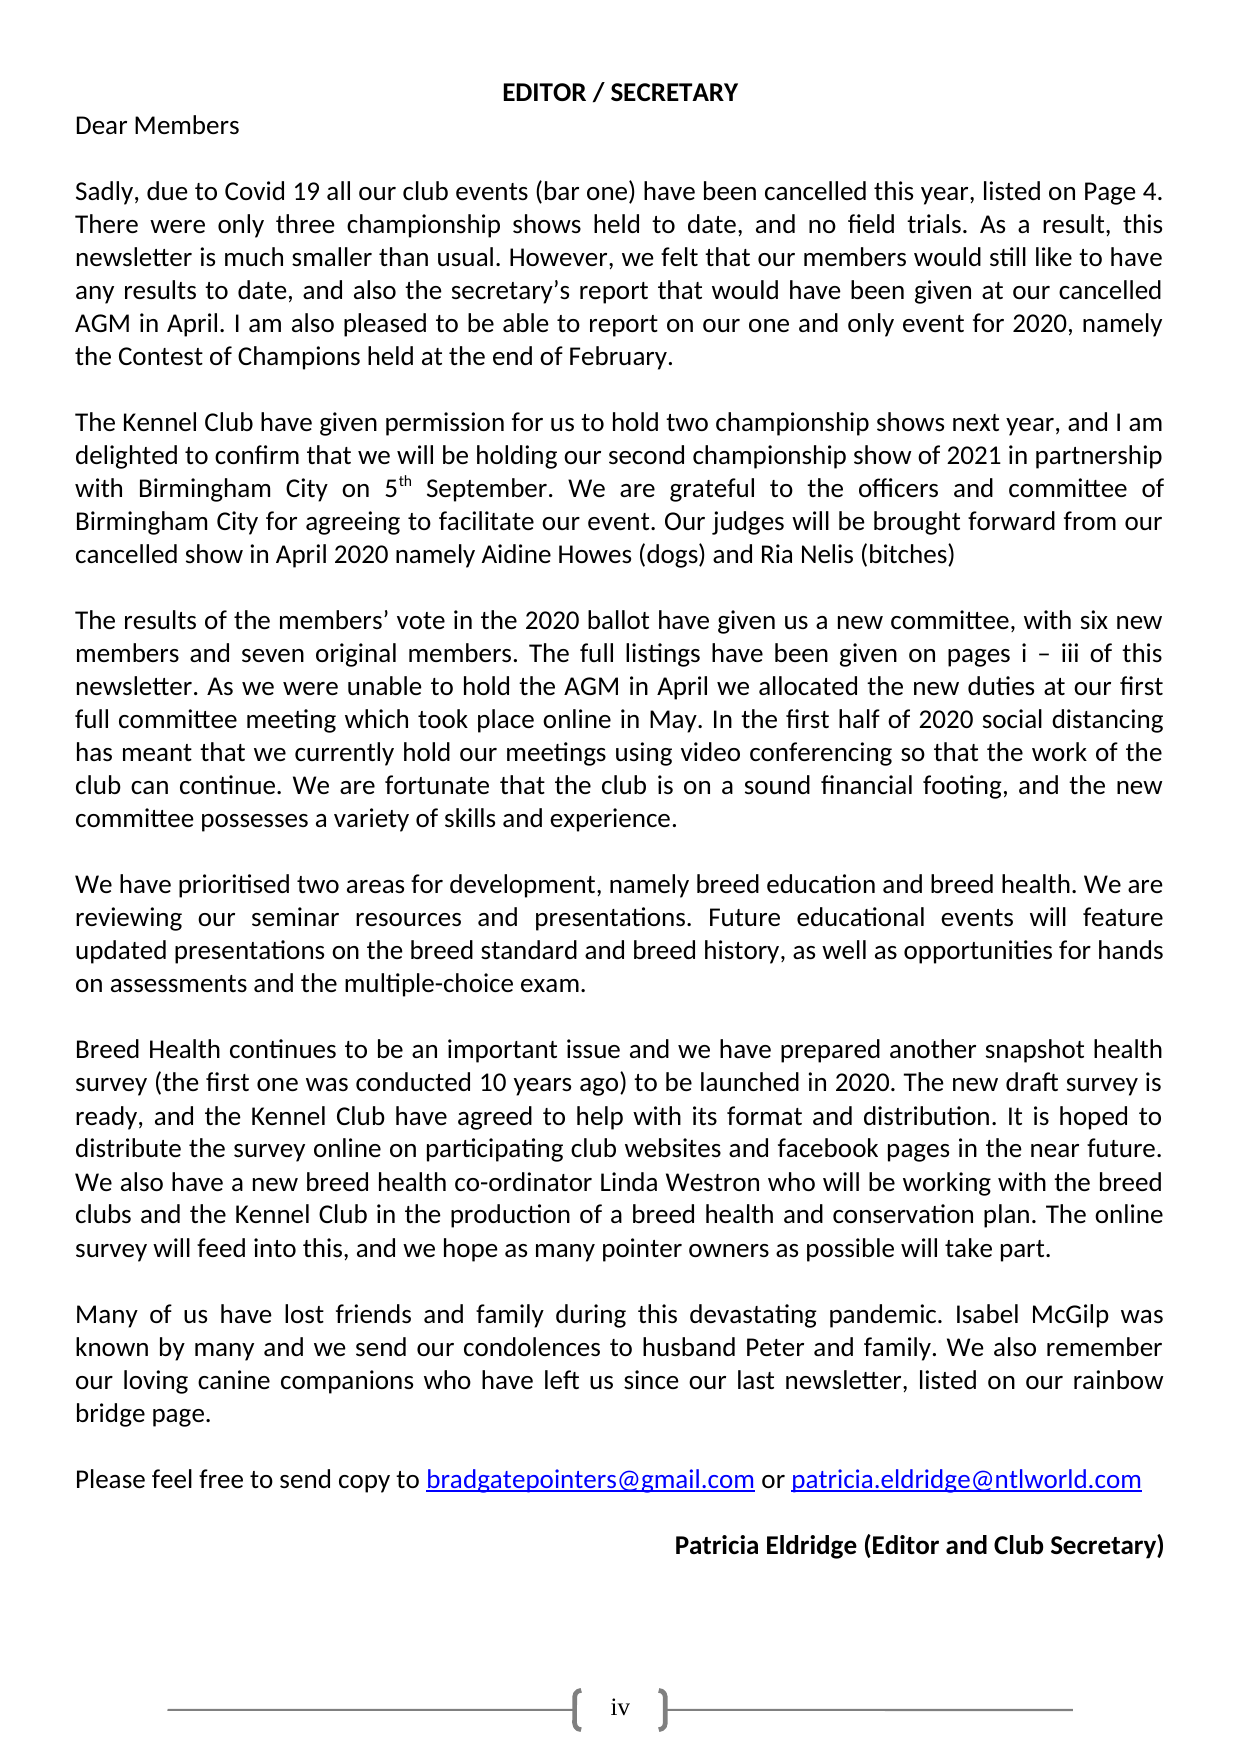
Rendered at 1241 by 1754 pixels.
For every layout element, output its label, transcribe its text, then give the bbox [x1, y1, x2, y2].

text We have prioritised two areas for development, namely breed education and breed health. We are reviewing our seminar resources and presentations. Future educational events will feature updated presentations on the breed standard and breed history, as well as opportunities for hands on assessments and the multiple-choice exam. [75, 867, 1165, 999]
text Dear Members [75, 108, 1165, 141]
text Breed Health continues to be an important issue and we have prepared another snapshot health survey (the first one was conducted 10 years ago) to be launched in 2020. The new draft survey is ready, and the Kennel Club have agreed to help with its format and distribution. It is hoped to distribute the survey online on participating club websites and facebook pages in the near future. We also have a new breed health co-ordinator Linda Westron who will be working with the breed clubs and the Kennel Club in the production of a breed health and conservation plan. The online survey will feed into this, and we hope as many pointer owners as possible will take part. [75, 1033, 1165, 1264]
text EDITOR / SECRETARY [75, 75, 1165, 108]
text Sadly, due to Covid 19 all our club events (bar one) have been cancelled this year, listed on Page 4. There were only three championship shows held to date, and no field trials. As a result, this newsletter is much smaller than usual. However, we felt that our members would still like to have any results to date, and also the secretary’s report that would have been given at our cancelled AGM in April. I am also pleased to be able to report on our one and only event for 2020, namely the Contest of Champions held at the end of February. [75, 174, 1165, 372]
text Many of us have lost friends and family during this devastating pandemic. Isabel McGilp was known by many and we send our condolences to husband Peter and family. We also remember our loving canine companions who have left us since our last newsletter, listed on our rainbow bridge page. [75, 1297, 1165, 1429]
text The Kennel Club have given permission for us to hold two championship shows next year, and I am delighted to confirm that we will be holding our second championship show of 2021 in partnership with Birmingham City on 5th September. We are grateful to the officers and committee of Birmingham City for agreeing to facilitate our event. Our judges will be brought forward from our cancelled show in April 2020 namely Aidine Howes (dogs) and Ria Nelis (bitches) [75, 405, 1165, 570]
text Please feel free to send copy to bradgatepointers@gmail.com or patricia.eldridge@ntlworld.com [75, 1462, 1165, 1495]
text The results of the members’ vote in the 2020 ballot have given us a new committee, with six new members and seven original members. The full listings have been given on pages i – iii of this newsletter. As we were unable to hold the AGM in April we allocated the new duties at our first full committee meeting which took place online in May. In the first half of 2020 social distancing has meant that we currently hold our meetings using video conferencing so that the work of the club can continue. We are fortunate that the club is on a sound financial footing, and the new committee possesses a variety of skills and experience. [75, 603, 1165, 834]
text Patricia Eldridge (Editor and Club Secretary) [75, 1528, 1165, 1561]
